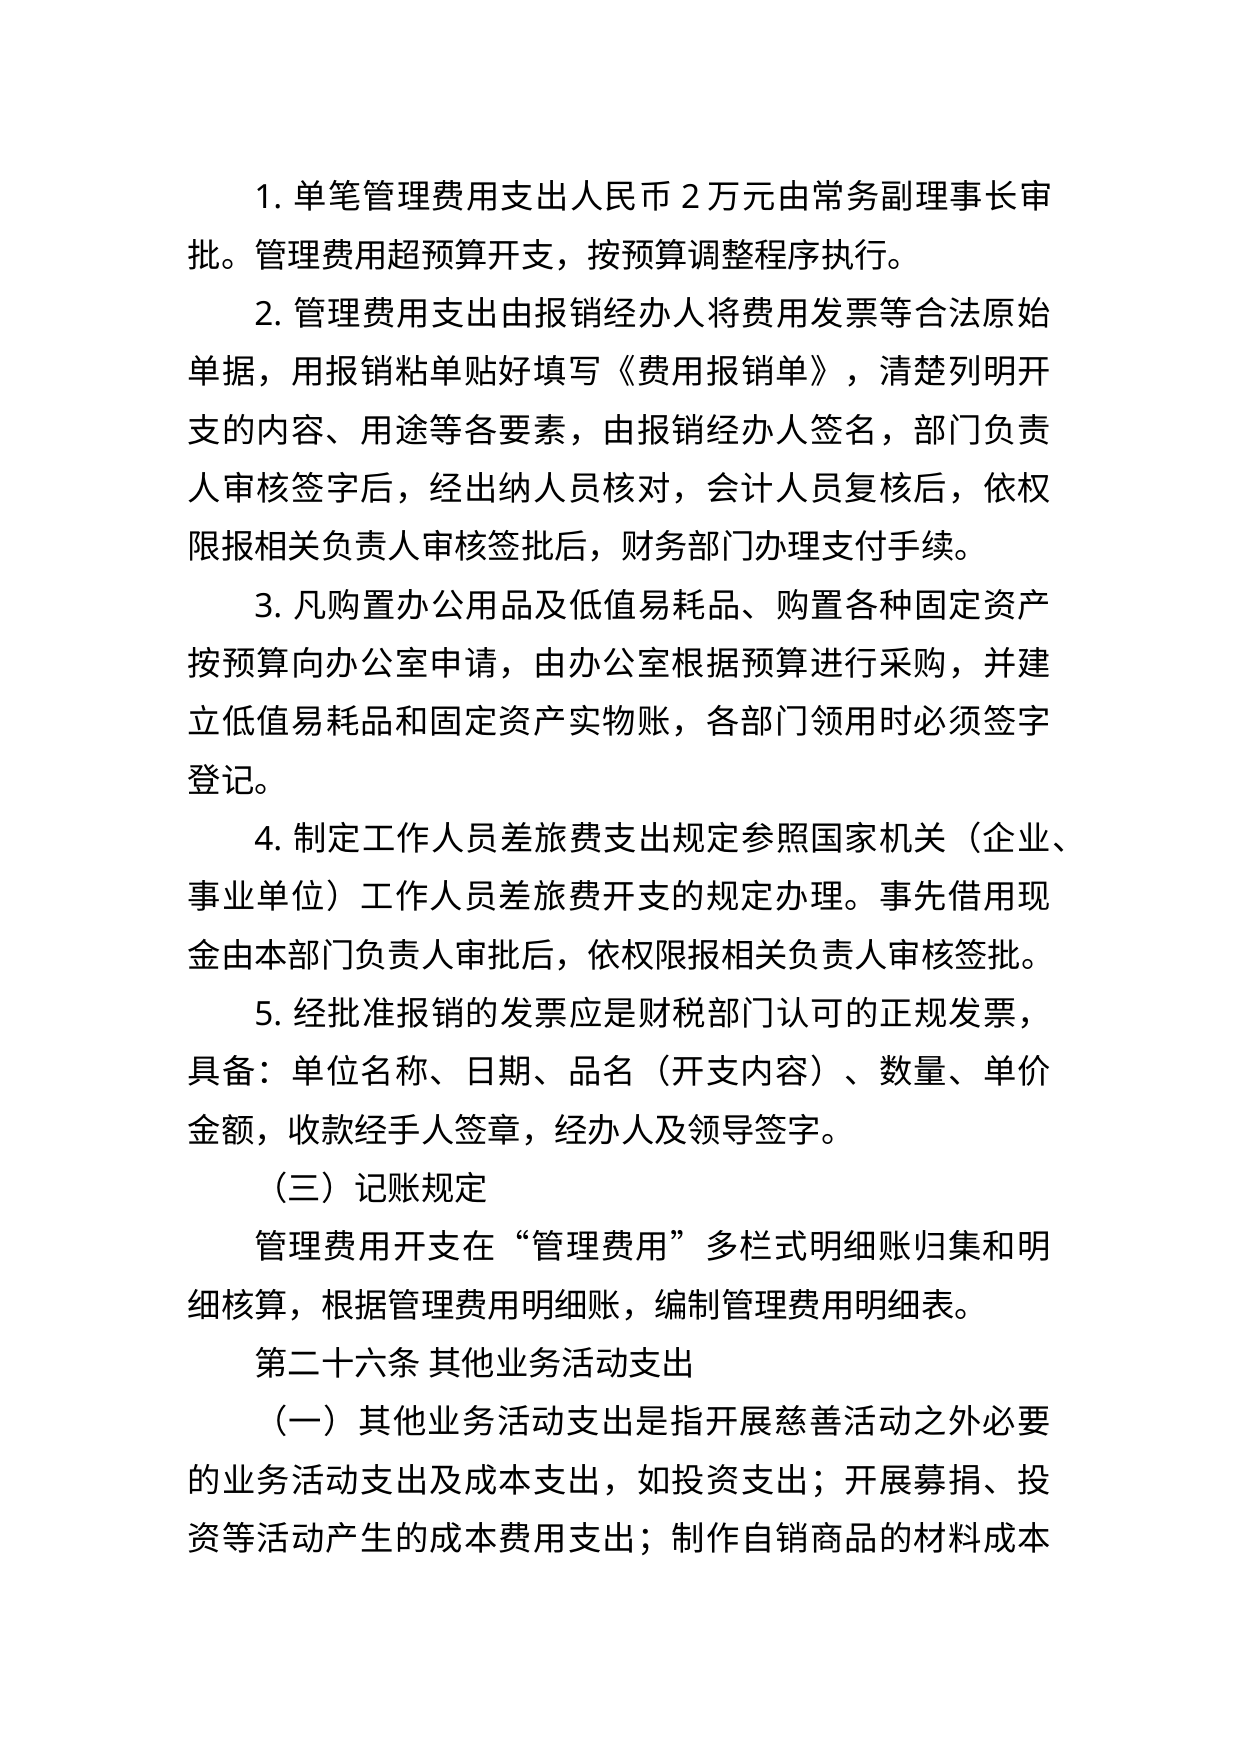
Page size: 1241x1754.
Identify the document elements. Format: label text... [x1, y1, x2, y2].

text 3. 凡购置办公用品及低值易耗品、购置各种固定资产按预算向办公室申请，由办公室根据预算进行采购，并建立低值易耗品和固定资产实物账，各部门领用时必须签字登记。 [187, 570, 1053, 804]
text 1. 单笔管理费用支出人民币2万元由常务副理事长审批。管理费用超预算开支，按预算调整程序执行。 [187, 162, 1053, 279]
text 第二十六条 其他业务活动支出 [187, 1329, 1053, 1387]
text 4. 制定工作人员差旅费支出规定参照国家机关（企业、事业单位）工作人员差旅费开支的规定办理。事先借用现金由本部门负责人审批后，依权限报相关负责人审核签批。 [187, 804, 1053, 979]
text （三）记账规定 [187, 1154, 1053, 1212]
text 2. 管理费用支出由报销经办人将费用发票等合法原始单据，用报销粘单贴好填写《费用报销单》，清楚列明开支的内容、用途等各要素，由报销经办人签名，部门负责人审核签字后，经出纳人员核对，会计人员复核后，依权限报相关负责人审核签批后，财务部门办理支付手续。 [187, 279, 1053, 570]
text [187, 1387, 1053, 1562]
text 管理费用开支在“管理费用”多栏式明细账归集和明细核算，根据管理费用明细账，编制管理费用明细表。 [187, 1212, 1053, 1329]
text 5. 经批准报销的发票应是财税部门认可的正规发票，具备：单位名称、日期、品名（开支内容）、数量、单价、金额，收款经手人签章，经办人及领导签字。 [187, 979, 1053, 1154]
